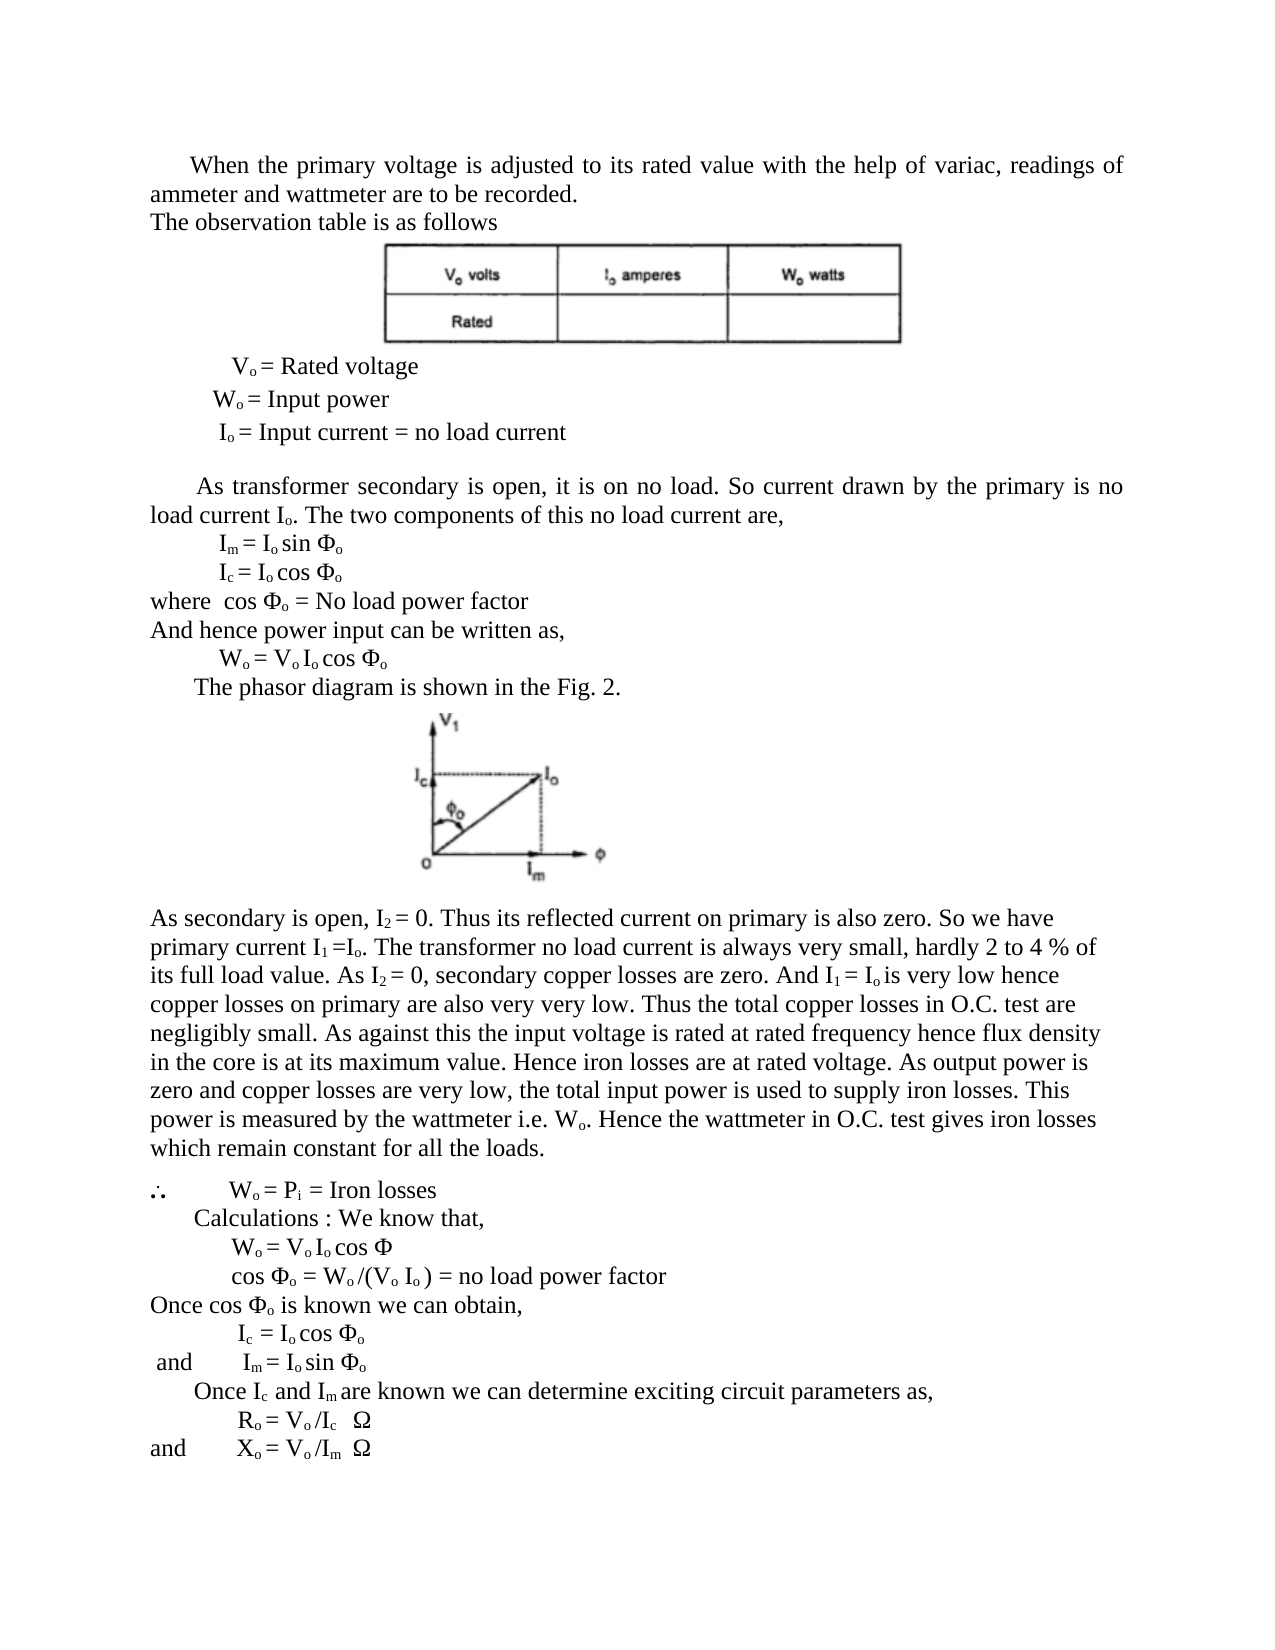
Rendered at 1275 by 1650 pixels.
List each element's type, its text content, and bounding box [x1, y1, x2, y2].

text Vo = Rated voltage Wo = Input power Io = Input current = no load current [150, 351, 1125, 446]
picture [393, 713, 626, 890]
text ... Wo = Pi = Iron losses Calculations : We know that, Wo = Vo Io cos Φ cos Φo = Wo /(Vo Io ) = no load power factor Once cos Φo is known we can obtain, Ic = Io cos Φo and Im = Io sin Φo Once Ic and Im are known we can determine exciting circuit parameters as, Ro = Vo /Ic Ω and Xo = Vo /Im Ω [150, 1175, 1125, 1462]
text As secondary is open, I2 = 0. Thus its reflected current on primary is also zero. So we have primary current I1 =Io. The transformer no load current is always very small, hardly 2 to 4 % of its full load value. As I2 = 0, secondary copper losses are zero. And I1 = Io is very low hence copper losses on primary are also very very low. Thus the total copper losses in O.C. test are negligibly small. As against this the input voltage is rated at rated frequency hence flux density in the core is at its maximum value. Hence iron losses are at rated voltage. As output power is zero and copper losses are very low, the total input power is used to supply iron losses. This power is measured by the wattmeter i.e. Wo. Hence the wattmeter in O.C. test gives iron losses which remain constant for all the loads. [545, 903, 1125, 1162]
text When the primary voltage is adjusted to its rated value with the help of variac, readings of ammeter and wattmeter are to be recorded. [150, 150, 1125, 207]
text Im = Io sin Φo Ic = Io cos Φo where cos Φo = No load power factor And hence power input can be written as, Wo = Vo Io cos Φo The phasor diagram is shown in the Fig. 2. [150, 528, 1125, 701]
text As transformer secondary is open, it is on no load. So current drawn by the primary is no load current Io. The two components of this no load current are, [150, 471, 1125, 528]
picture [375, 236, 908, 351]
text The observation table is as follows [150, 207, 1125, 236]
